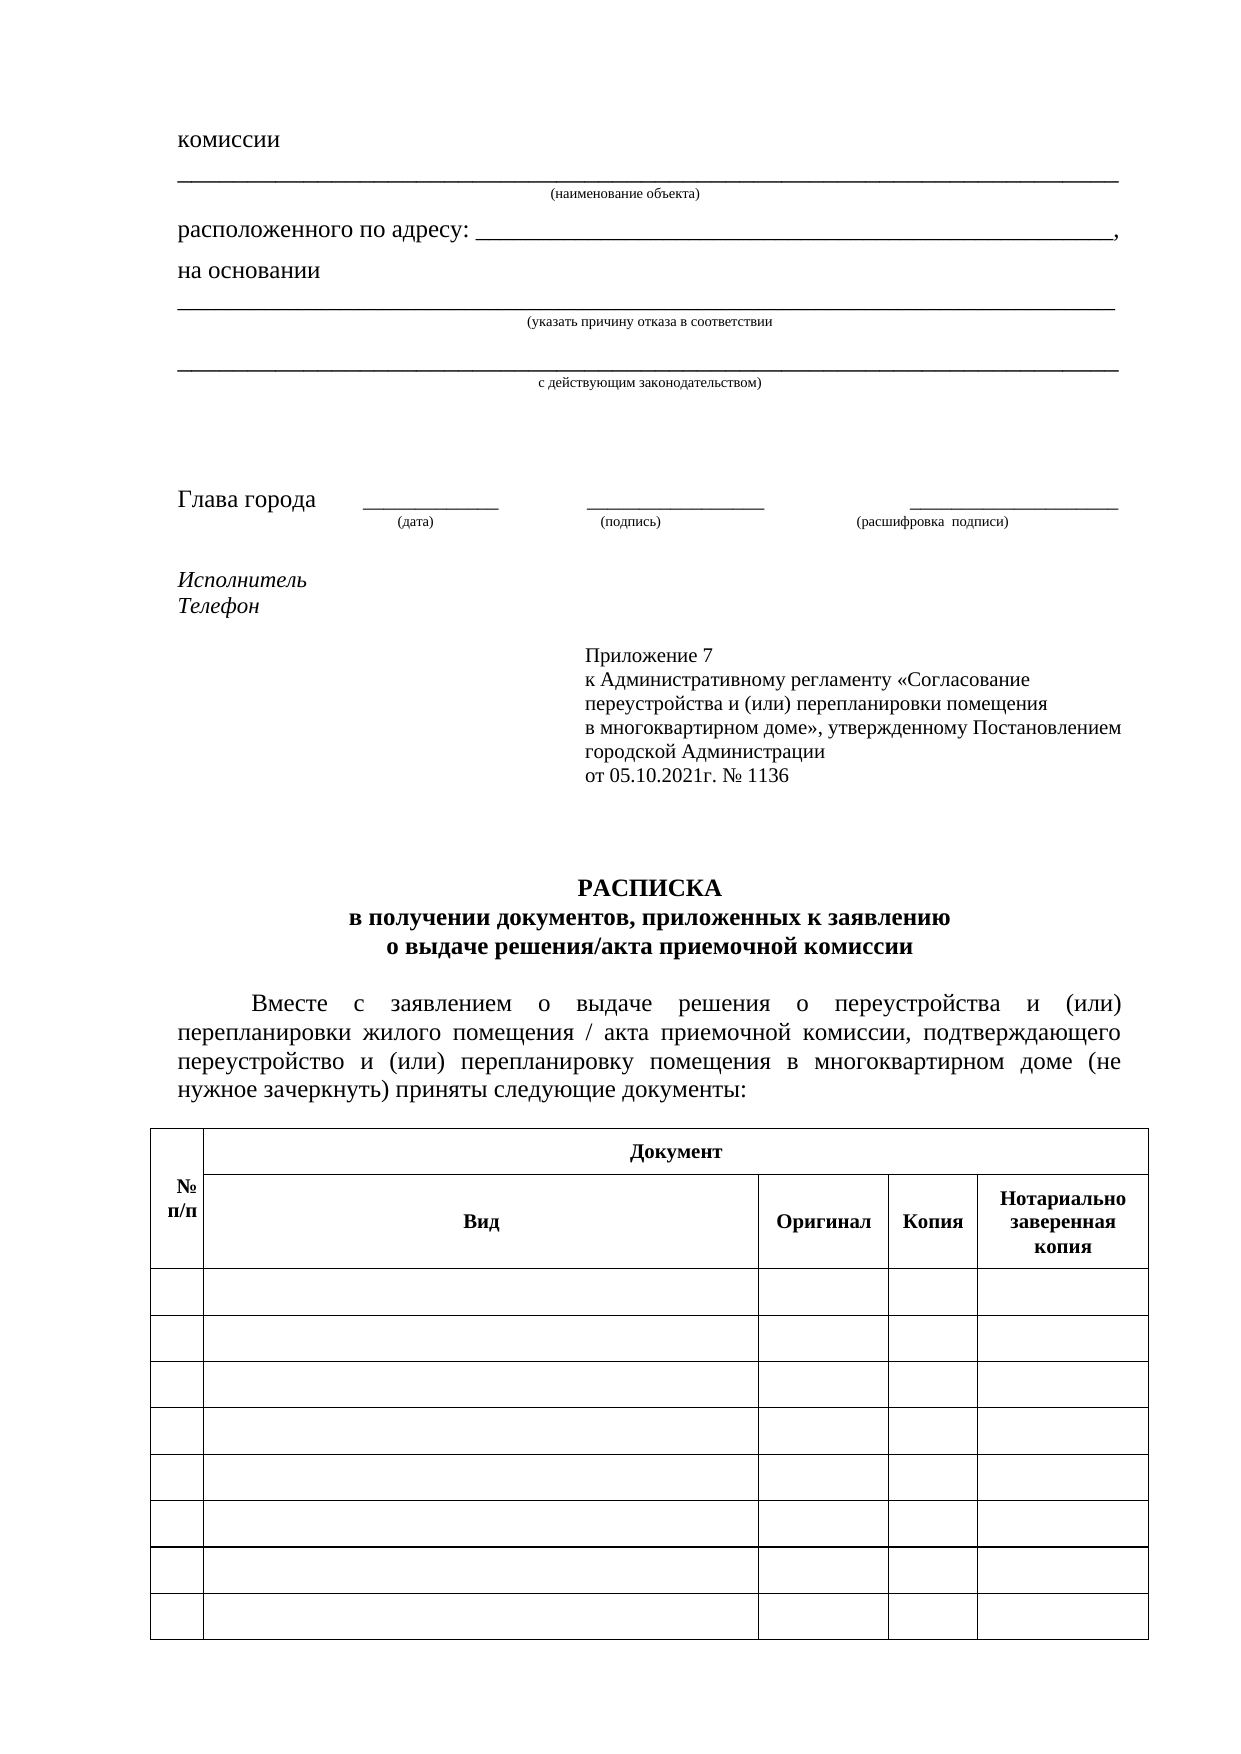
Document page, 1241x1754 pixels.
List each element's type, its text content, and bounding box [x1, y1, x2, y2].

table_cell [889, 1269, 977, 1314]
text ___________________________________________________________________ [177, 342, 1122, 374]
table_cell [978, 1316, 1148, 1361]
table_cell [978, 1455, 1148, 1500]
text Приложение 7 [585, 643, 1122, 667]
table_cell [759, 1316, 888, 1361]
table_cell [978, 1408, 1148, 1454]
table_header Документ [204, 1129, 1148, 1174]
table_cell [204, 1316, 758, 1361]
text Вместе с заявлением о выдаче решения о переустройства и (или) перепланировки жилого помещения / акта приемочной комиссии, подтверждающего переустройство и (или) перепланировку помещения в многоквартирном доме (не нужное зачеркнуть) приняты следующие документы: [177, 988, 1122, 1103]
table_cell [759, 1455, 888, 1500]
text (наименование объекта) [177, 185, 1122, 214]
text РАСПИСКА [177, 873, 1122, 902]
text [177, 122, 1122, 185]
table_cell [204, 1594, 758, 1639]
table_cell [889, 1501, 977, 1546]
table_cell [759, 1362, 888, 1407]
table_cell [978, 1362, 1148, 1407]
table_cell [889, 1408, 977, 1454]
table_cell [978, 1501, 1148, 1546]
table_cell [759, 1408, 888, 1454]
text (указать причину отказа в соответствии [177, 313, 1122, 342]
table_cell [978, 1269, 1148, 1314]
table_cell [151, 1594, 203, 1639]
table_cell [151, 1548, 203, 1593]
text в многоквартирном доме», утвержденному Постановлением [585, 715, 1122, 739]
text в получении документов, приложенных к заявлению [177, 902, 1122, 931]
table_cell [759, 1548, 888, 1593]
table_cell [151, 1455, 203, 1500]
text расположенного по адресу: ___________________________________________________, [177, 214, 1122, 243]
text Глава города _____________ _________________ ____________________ [177, 484, 1122, 513]
table_cell [759, 1269, 888, 1314]
text о выдаче решения/акта приемочной комиссии [177, 931, 1122, 959]
table_cell [204, 1501, 758, 1546]
text от 05.10.2021г. № 1136 [511, 763, 1122, 787]
text городской Администрации [585, 739, 1122, 763]
table_cell [978, 1548, 1148, 1593]
table_header № п/п [151, 1129, 203, 1268]
text на основании ___________________________________________________________________________ [177, 255, 1122, 313]
table_cell [204, 1269, 758, 1314]
table_cell [978, 1594, 1148, 1639]
text с действующим законодательством) [177, 374, 1122, 403]
table_cell [889, 1548, 977, 1593]
text к Административному регламенту «Согласование [585, 667, 1122, 691]
table_cell [204, 1362, 758, 1407]
table_cell [759, 1501, 888, 1546]
table_cell [889, 1594, 977, 1639]
text переустройства и (или) перепланировки помещения [585, 691, 1122, 715]
table_cell [151, 1362, 203, 1407]
table_cell [204, 1455, 758, 1500]
table_cell [759, 1594, 888, 1639]
text Телефон [177, 592, 1122, 619]
table_cell Вид [204, 1175, 758, 1268]
table_cell [889, 1455, 977, 1500]
table_cell [204, 1408, 758, 1454]
table_cell [151, 1501, 203, 1546]
table_cell [204, 1548, 758, 1593]
text Исполнитель [177, 566, 1122, 592]
table_cell [151, 1269, 203, 1314]
table_cell Копия [889, 1175, 977, 1268]
table_cell [889, 1316, 977, 1361]
table_cell Оригинал [759, 1175, 888, 1268]
table_cell [151, 1316, 203, 1361]
table_cell Нотариально заверенная копия [978, 1175, 1148, 1268]
table_cell [151, 1408, 203, 1454]
table_cell [889, 1362, 977, 1407]
text (дата) (подпись) (расшифровка подписи) [177, 513, 1122, 542]
